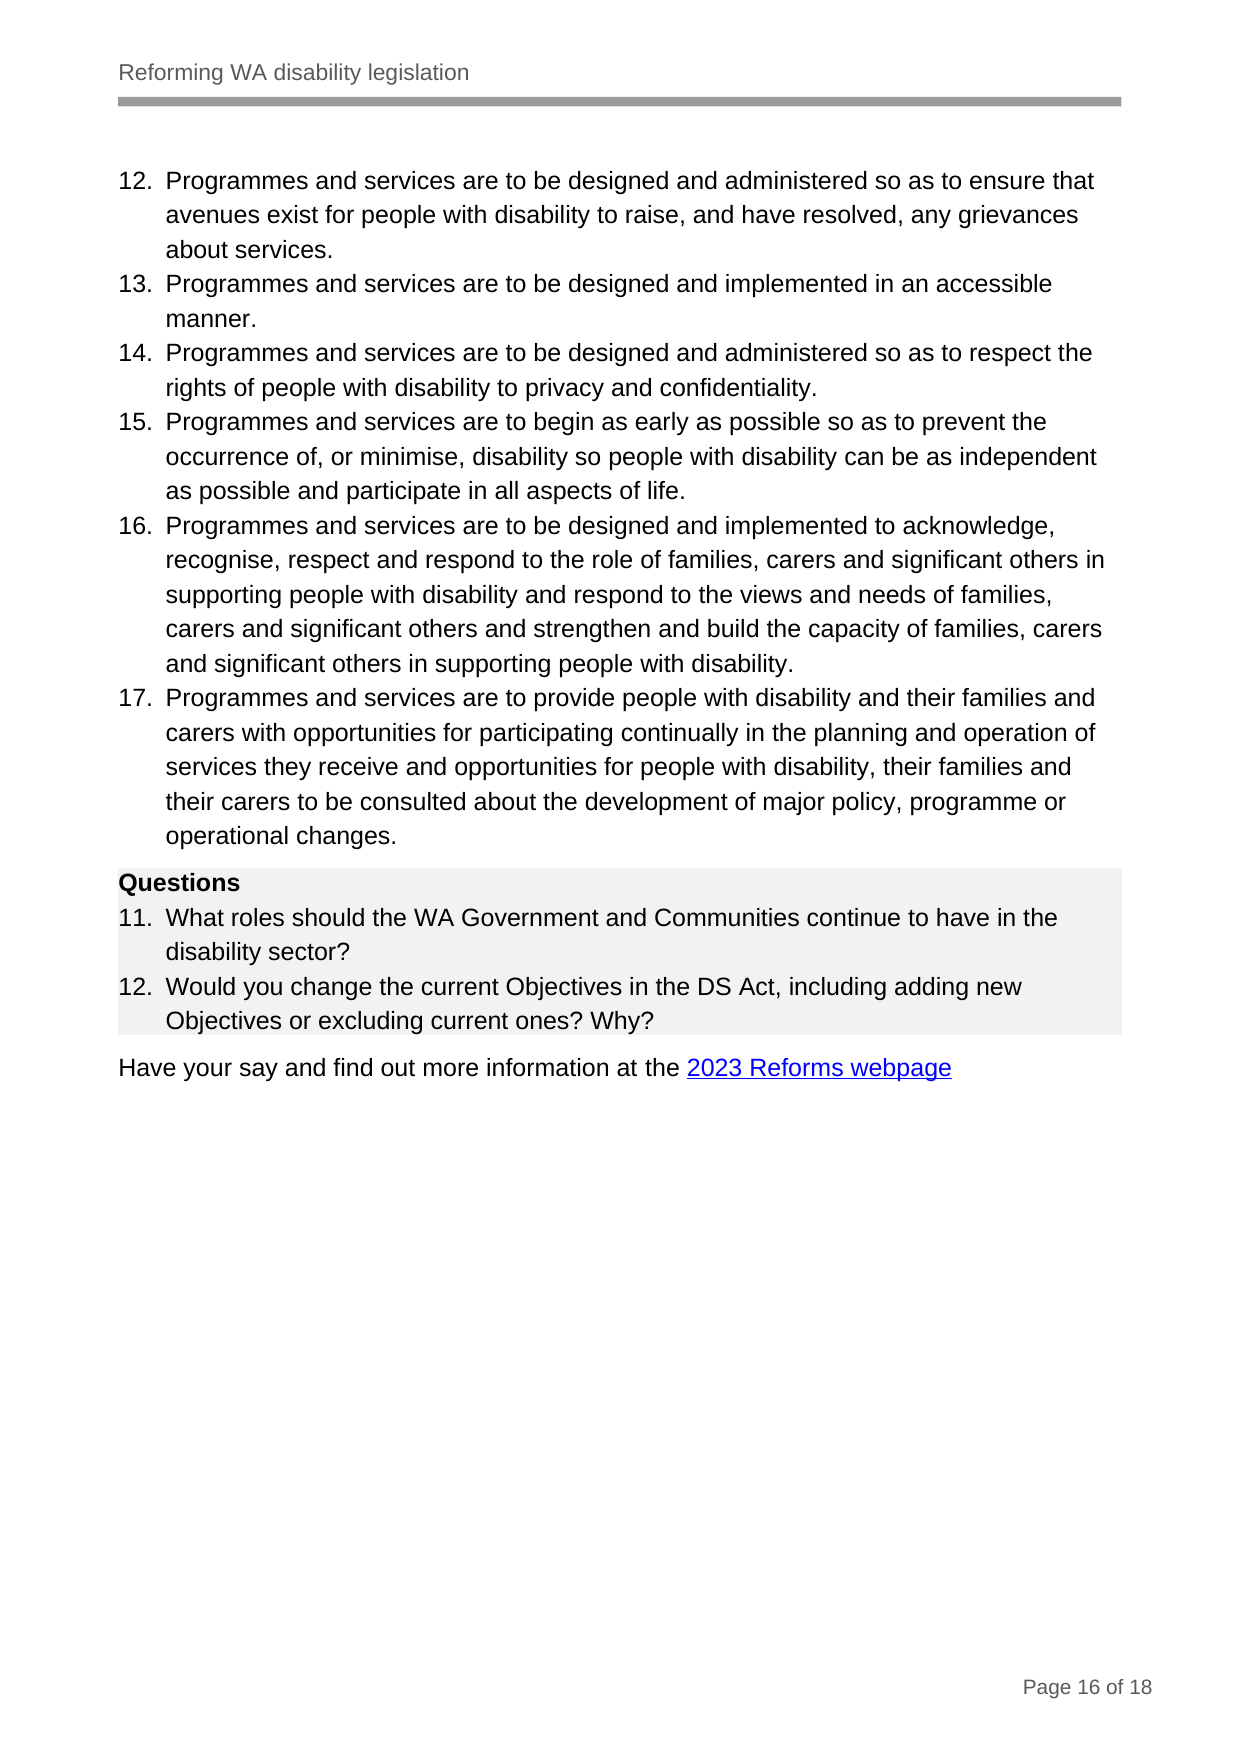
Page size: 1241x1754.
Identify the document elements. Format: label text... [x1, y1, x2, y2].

list Programmes and services are to be designed and administered so as to ensure that avenues exist for people with disability to raise, and have resolved, any grievances about services. [118, 166, 1122, 264]
text Questions [118, 868, 1122, 897]
list Programmes and services are to be designed and implemented in an accessible manner. [118, 269, 1122, 333]
list Programmes and services are to be designed and implemented to acknowledge, recognise, respect and respond to the role of families, carers and significant others in supporting people with disability and respond to the views and needs of families, carers and significant others and strengthen and build the capacity of families, carers and significant others in supporting people with disability. [118, 511, 1122, 677]
text Have your say and find out more information at the 2023 Reforms webpage [118, 1053, 1122, 1082]
list Programmes and services are to begin as early as possible so as to prevent the occurrence of, or minimise, disability so people with disability can be as independent as possible and participate in all aspects of life. [118, 407, 1122, 505]
list Programmes and services are to be designed and administered so as to respect the rights of people with disability to privacy and confidentiality. [118, 338, 1122, 402]
list What roles should the WA Government and Communities continue to have in the disability sector? [118, 903, 1122, 966]
list Would you change the current Objectives in the DS Act, including adding new Objectives or excluding current ones? Why? [118, 972, 1122, 1035]
list Programmes and services are to provide people with disability and their families and carers with opportunities for participating continually in the planning and operation of services they receive and opportunities for people with disability, their families and their carers to be consulted about the development of major policy, programme or operational changes. [118, 683, 1122, 850]
